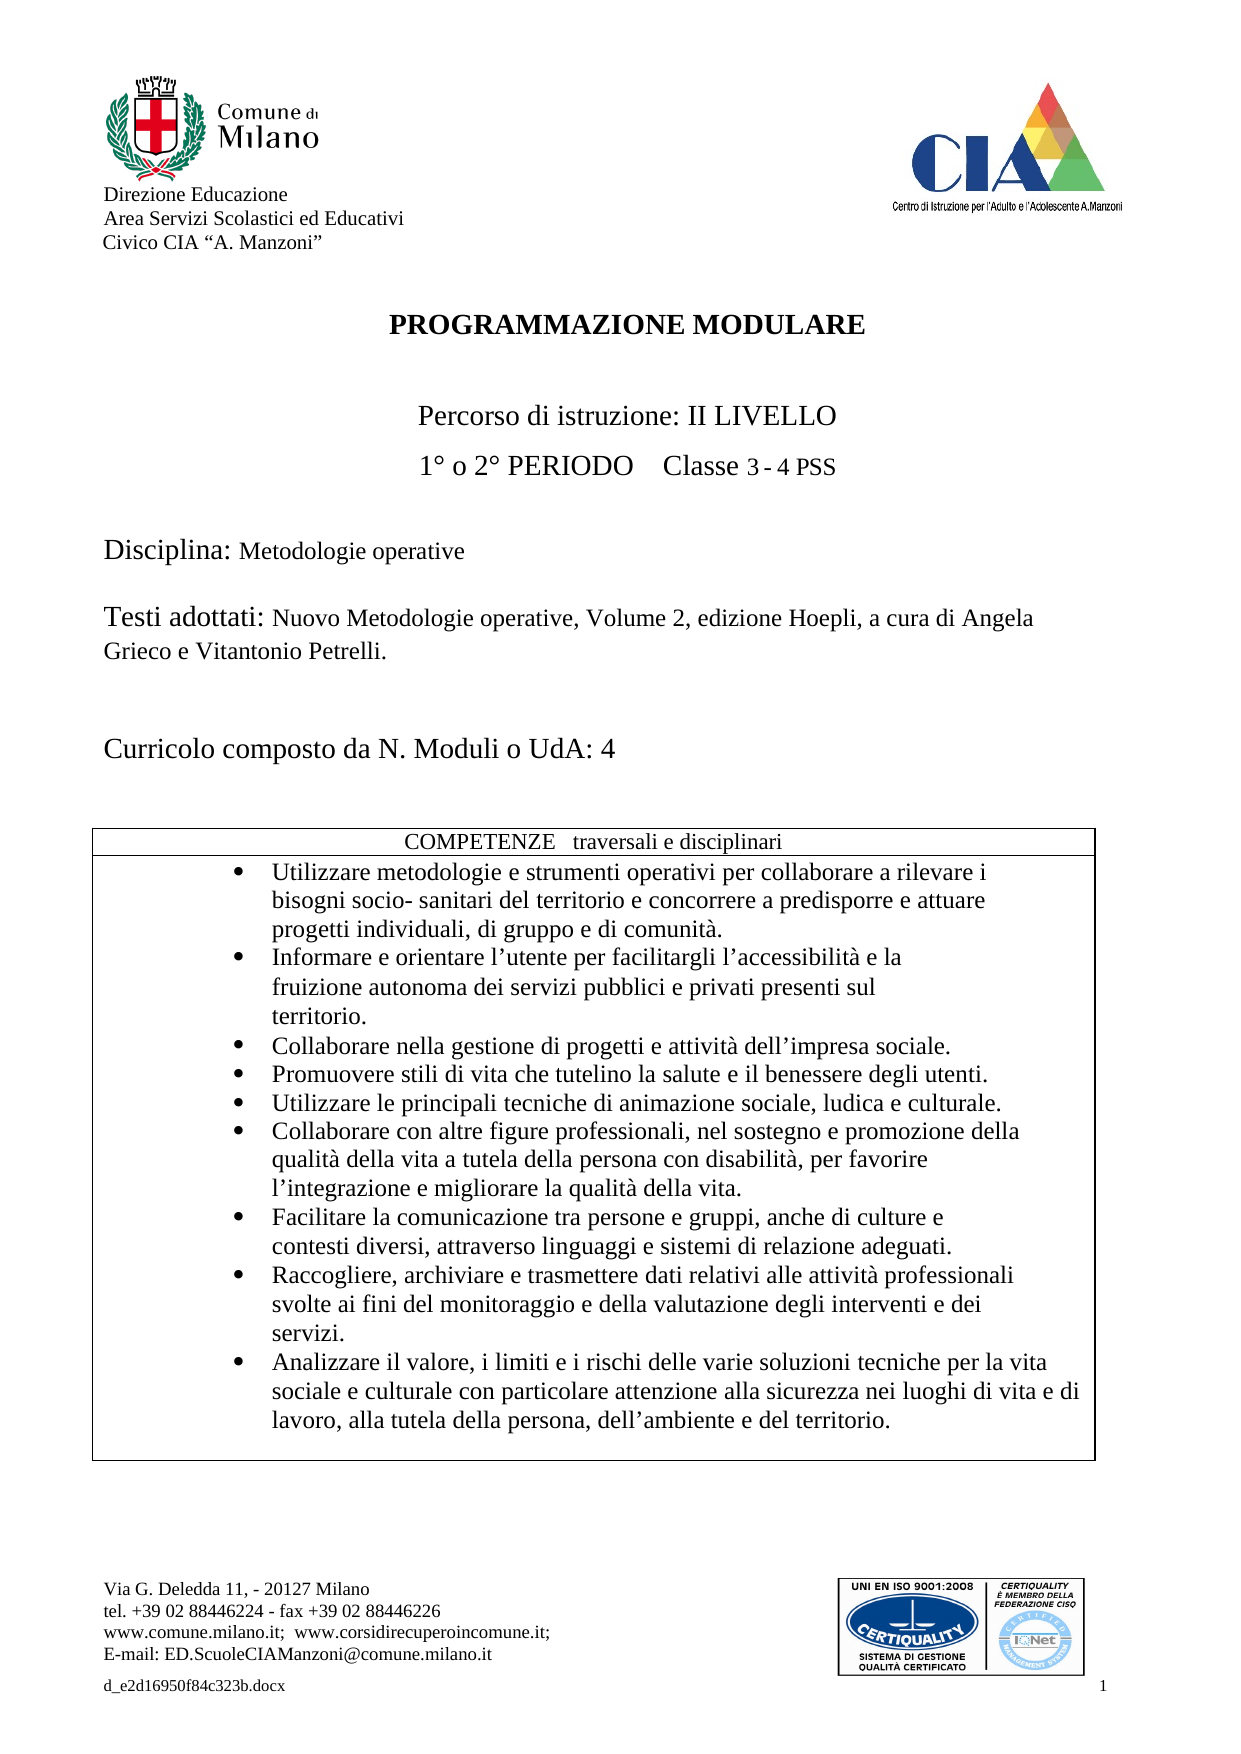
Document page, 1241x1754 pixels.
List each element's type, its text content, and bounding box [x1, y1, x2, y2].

picture [855, 78, 1159, 221]
text Grieco e Vitantonio Petrelli. [103, 636, 1152, 664]
picture [837, 1578, 1085, 1676]
picture [103, 73, 324, 182]
text Percorso di istruzione: II LIVELLO [103, 398, 1152, 431]
text Disciplina: Metodologie operative [103, 532, 1152, 566]
table_header COMPETENZE traversali e disciplinari [93, 829, 1094, 855]
text PROGRAMMAZIONE MODULARE [103, 307, 1152, 340]
text 1° o 2° PERIODO Classe 3 - 4 PSS [103, 448, 1152, 482]
text Testi adottati: Nuovo Metodologie operative, Volume 2, edizione Hoepli, a cura di Angela [103, 599, 1152, 633]
text Curricolo composto da N. Moduli o UdA: 4 [103, 732, 1152, 765]
table_cell Utilizzare metodologie e strumenti operativi per collaborare a rilevare i bisogni socio- sanitari del territorio e concorrere a predisporre e attuare progetti individuali, di gruppo e di comunità. Informare e orientare l’utente per facilitargli l’accessibilità e la fruizione autonoma dei servizi pubblici e privati presenti sul territorio. Collaborare nella gestione di progetti e attività dell’impresa sociale. Promuovere stili di vita che tutelino la salute e il benessere degli utenti. Utilizzare le principali tecniche di animazione sociale, ludica e culturale. Collaborare con altre figure professionali, nel sostegno e promozione della qualità della vita a tutela della persona con disabilità, per favorire l’integrazione e migliorare la qualità della vita. Facilitare la comunicazione tra persone e gruppi, anche di culture e contesti diversi, attraverso linguaggi e sistemi di relazione adeguati. Raccogliere, archiviare e trasmettere dati relativi alle attività professionali svolte ai fini del monitoraggio e della valutazione degli interventi e dei servizi. Analizzare il valore, i limiti e i rischi delle varie soluzioni tecniche per la vita sociale e culturale con particolare attenzione alla sicurezza nei luoghi di vita e di lavoro, alla tutela della persona, dell’ambiente e del territorio. [93, 856, 1094, 1460]
